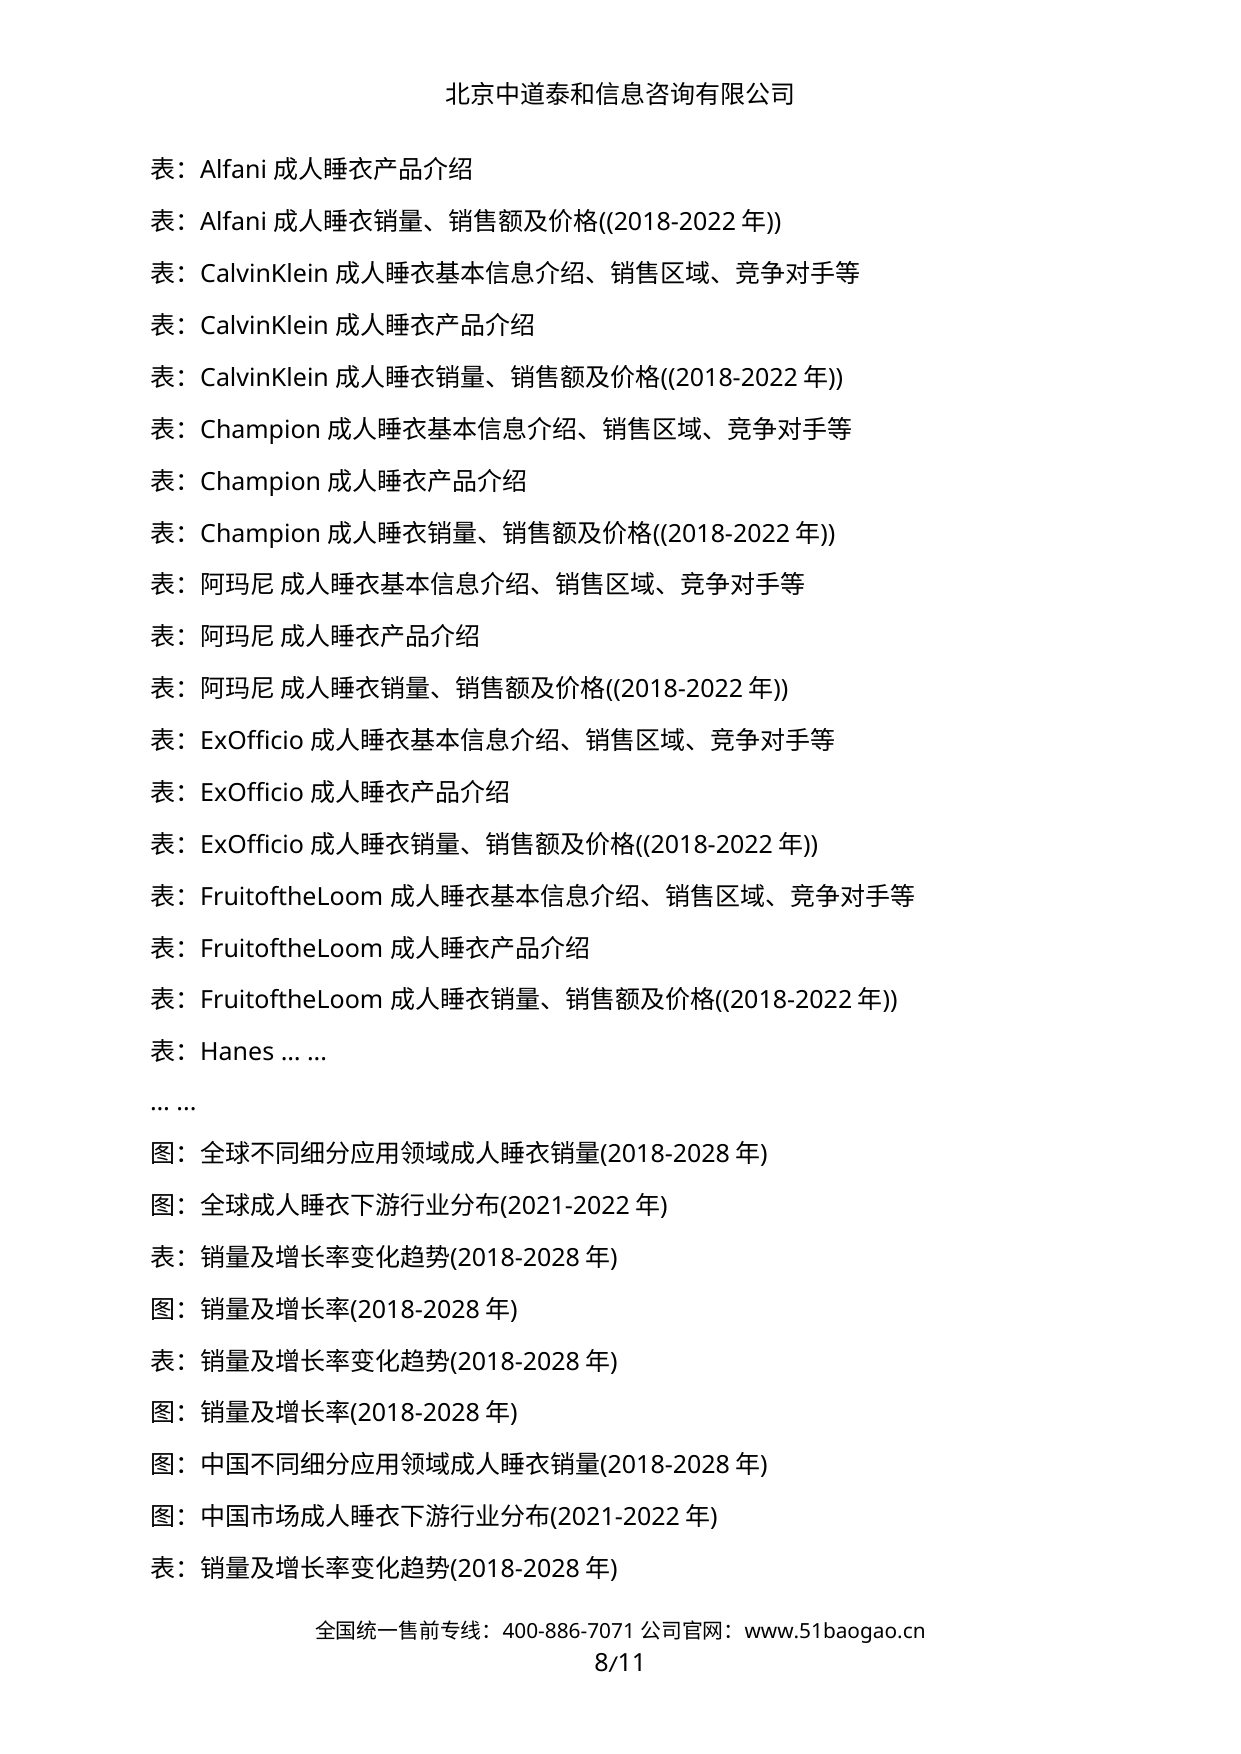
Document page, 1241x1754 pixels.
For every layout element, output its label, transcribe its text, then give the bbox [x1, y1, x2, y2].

text … ... [150, 1084, 1090, 1118]
text 表：Alfani 成人睡衣产品介绍 [150, 150, 1090, 186]
text 表：FruitoftheLoom 成人睡衣产品介绍 [150, 928, 1090, 964]
text 图：全球不同细分应用领域成人睡衣销量(2018-2028年) [150, 1133, 1090, 1170]
text 表：Champion 成人睡衣产品介绍 [150, 461, 1090, 497]
text 表：FruitoftheLoom 成人睡衣基本信息介绍、销售区域、竞争对手等 [150, 876, 1090, 912]
text 图：中国不同细分应用领域成人睡衣销量(2018-2028年) [150, 1445, 1090, 1481]
text 表：FruitoftheLoom 成人睡衣销量、销售额及价格((2018-2022年)) [150, 980, 1090, 1016]
text 图：全球成人睡衣下游行业分布(2021-2022年) [150, 1185, 1090, 1222]
text 表：ExOfficio 成人睡衣基本信息介绍、销售区域、竞争对手等 [150, 721, 1090, 757]
text 表：Champion 成人睡衣销量、销售额及价格((2018-2022年)) [150, 513, 1090, 549]
text 表：Alfani 成人睡衣销量、销售额及价格((2018-2022年)) [150, 202, 1090, 238]
text 表：阿玛尼 成人睡衣销量、销售额及价格((2018-2022年)) [150, 669, 1090, 705]
text 图：销量及增长率(2018-2028年) [150, 1289, 1090, 1325]
text 表：销量及增长率变化趋势(2018-2028年) [150, 1341, 1090, 1377]
text 图：销量及增长率(2018-2028年) [150, 1393, 1090, 1429]
text 表：Hanes … ... [150, 1032, 1090, 1068]
text 图：中国市场成人睡衣下游行业分布(2021-2022年) [150, 1497, 1090, 1533]
text 表：销量及增长率变化趋势(2018-2028年) [150, 1548, 1090, 1585]
text 表：CalvinKlein 成人睡衣销量、销售额及价格((2018-2022年)) [150, 357, 1090, 394]
text 表：阿玛尼 成人睡衣基本信息介绍、销售区域、竞争对手等 [150, 565, 1090, 601]
text 表：CalvinKlein 成人睡衣基本信息介绍、销售区域、竞争对手等 [150, 254, 1090, 290]
text 表：CalvinKlein 成人睡衣产品介绍 [150, 306, 1090, 342]
text 表：阿玛尼 成人睡衣产品介绍 [150, 617, 1090, 653]
text 表：Champion 成人睡衣基本信息介绍、销售区域、竞争对手等 [150, 409, 1090, 446]
text 表：ExOfficio 成人睡衣产品介绍 [150, 772, 1090, 809]
text 表：ExOfficio 成人睡衣销量、销售额及价格((2018-2022年)) [150, 824, 1090, 861]
text 表：销量及增长率变化趋势(2018-2028年) [150, 1237, 1090, 1273]
